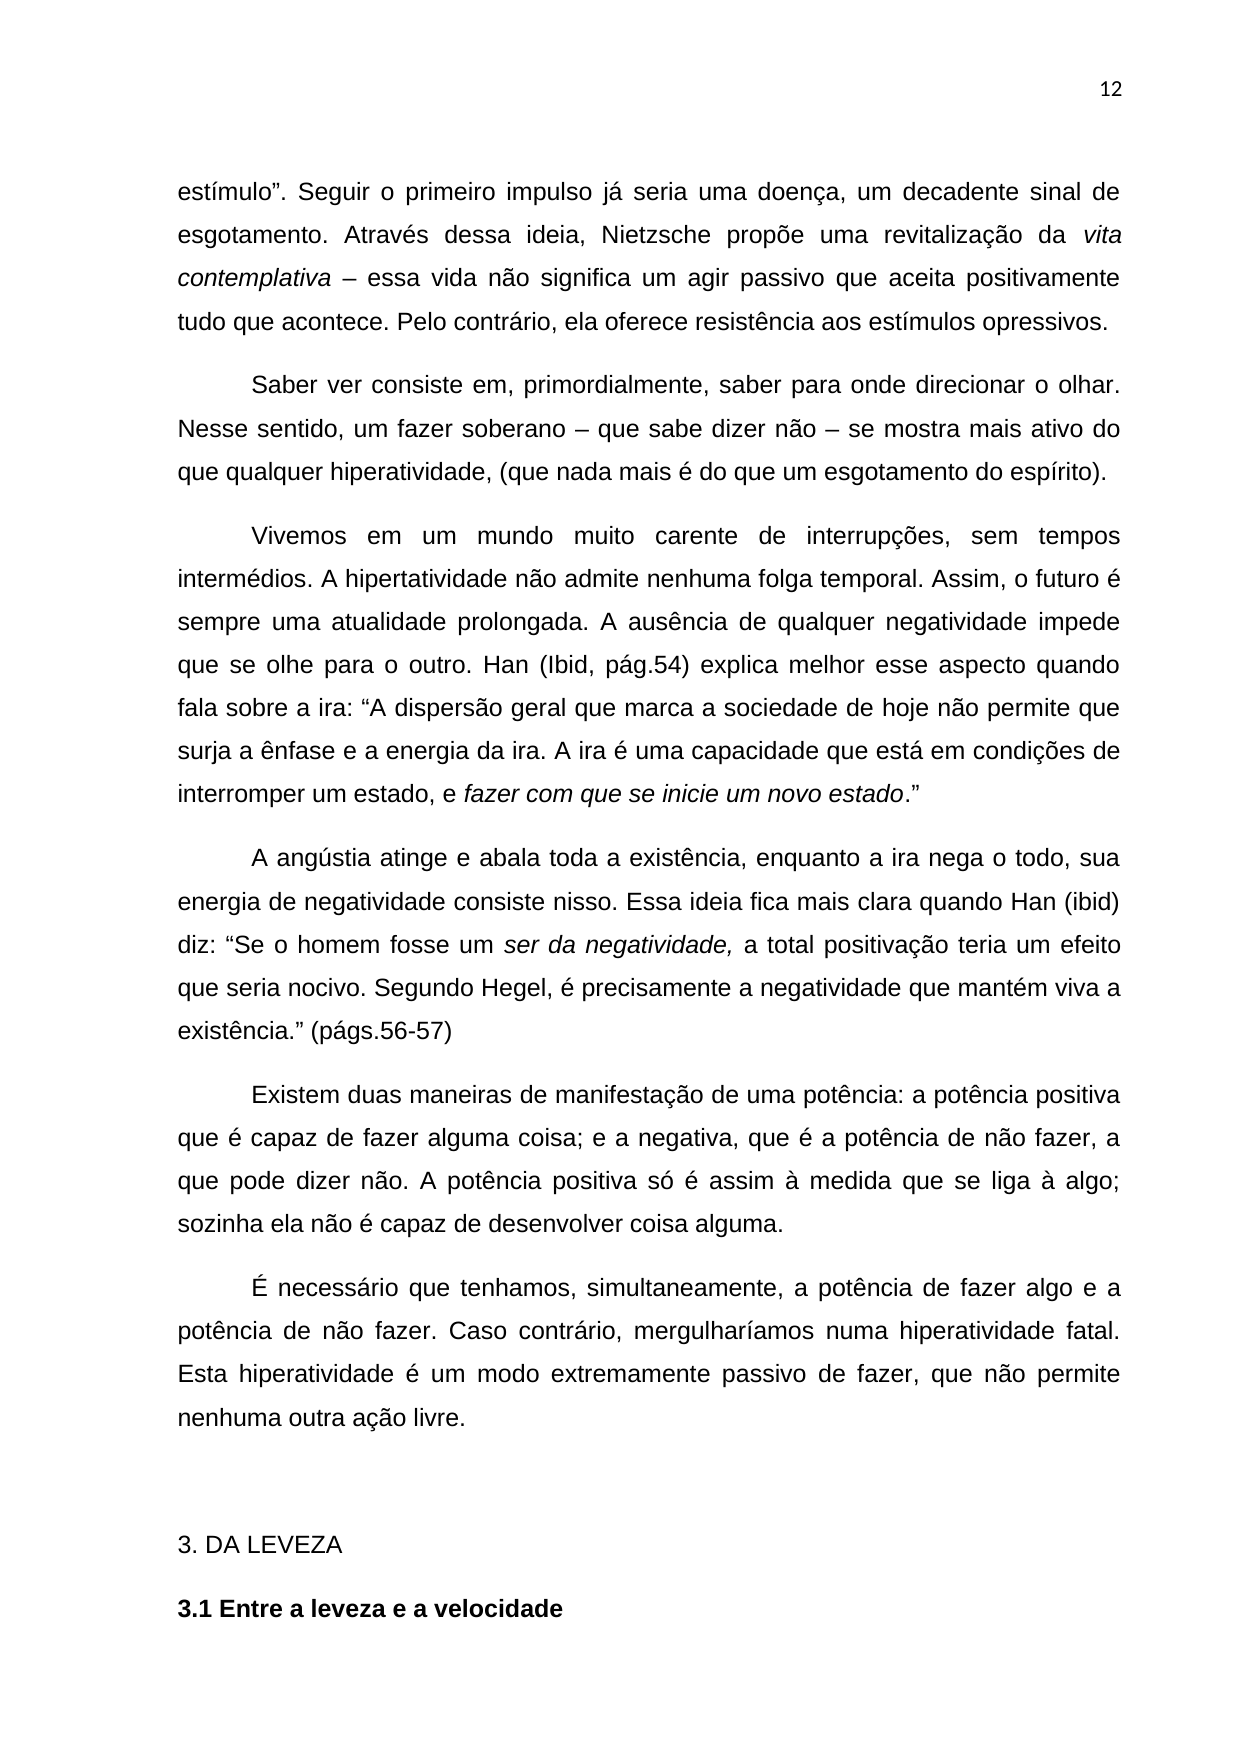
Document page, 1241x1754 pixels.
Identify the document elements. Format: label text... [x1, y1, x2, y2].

text 3. DA LEVEZA [177, 1531, 1122, 1559]
text Vivemos em um mundo muito carente de interrupções, sem tempos intermédios. A hipertatividade não admite nenhuma folga temporal. Assim, o futuro é sempre uma atualidade prolongada. A ausência de qualquer negatividade impede que se olhe para o outro. Han (Ibid, pág.54) explica melhor esse aspecto quando fala sobre a ira: “A dispersão geral que marca a sociedade de hoje não permite que surja a ênfase e a energia da ira. A ira é uma capacidade que está em condições de interromper um estado, e fazer com que se inicie um novo estado.” [177, 521, 1122, 808]
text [177, 177, 1122, 335]
text A angústia atinge e abala toda a existência, enquanto a ira nega o todo, sua energia de negatividade consiste nisso. Essa ideia fica mais clara quando Han (ibid) diz: “Se o homem fosse um ser da negatividade, a total positivação teria um efeito que seria nocivo. Segundo Hegel, é precisamente a negatividade que mantém viva a existência.” (págs.56-57) [177, 843, 1122, 1045]
text É necessário que tenhamos, simultaneamente, a potência de fazer algo e a potência de não fazer. Caso contrário, mergulharíamos numa hiperatividade fatal. Esta hiperatividade é um modo extremamente passivo de fazer, que não permite nenhuma outra ação livre. [177, 1273, 1122, 1431]
text Saber ver consiste em, primordialmente, saber para onde direcionar o olhar. Nesse sentido, um fazer soberano – que sabe dizer não – se mostra mais ativo do que qualquer hiperatividade, (que nada mais é do que um esgotamento do espírito). [177, 371, 1122, 486]
text Existem duas maneiras de manifestação de uma potência: a potência positiva que é capaz de fazer alguma coisa; e a negativa, que é a potência de não fazer, a que pode dizer não. A potência positiva só é assim à medida que se liga à algo; sozinha ela não é capaz de desenvolver coisa alguma. [177, 1080, 1122, 1238]
text 3.1 Entre a leveza e a velocidade [177, 1594, 1122, 1623]
